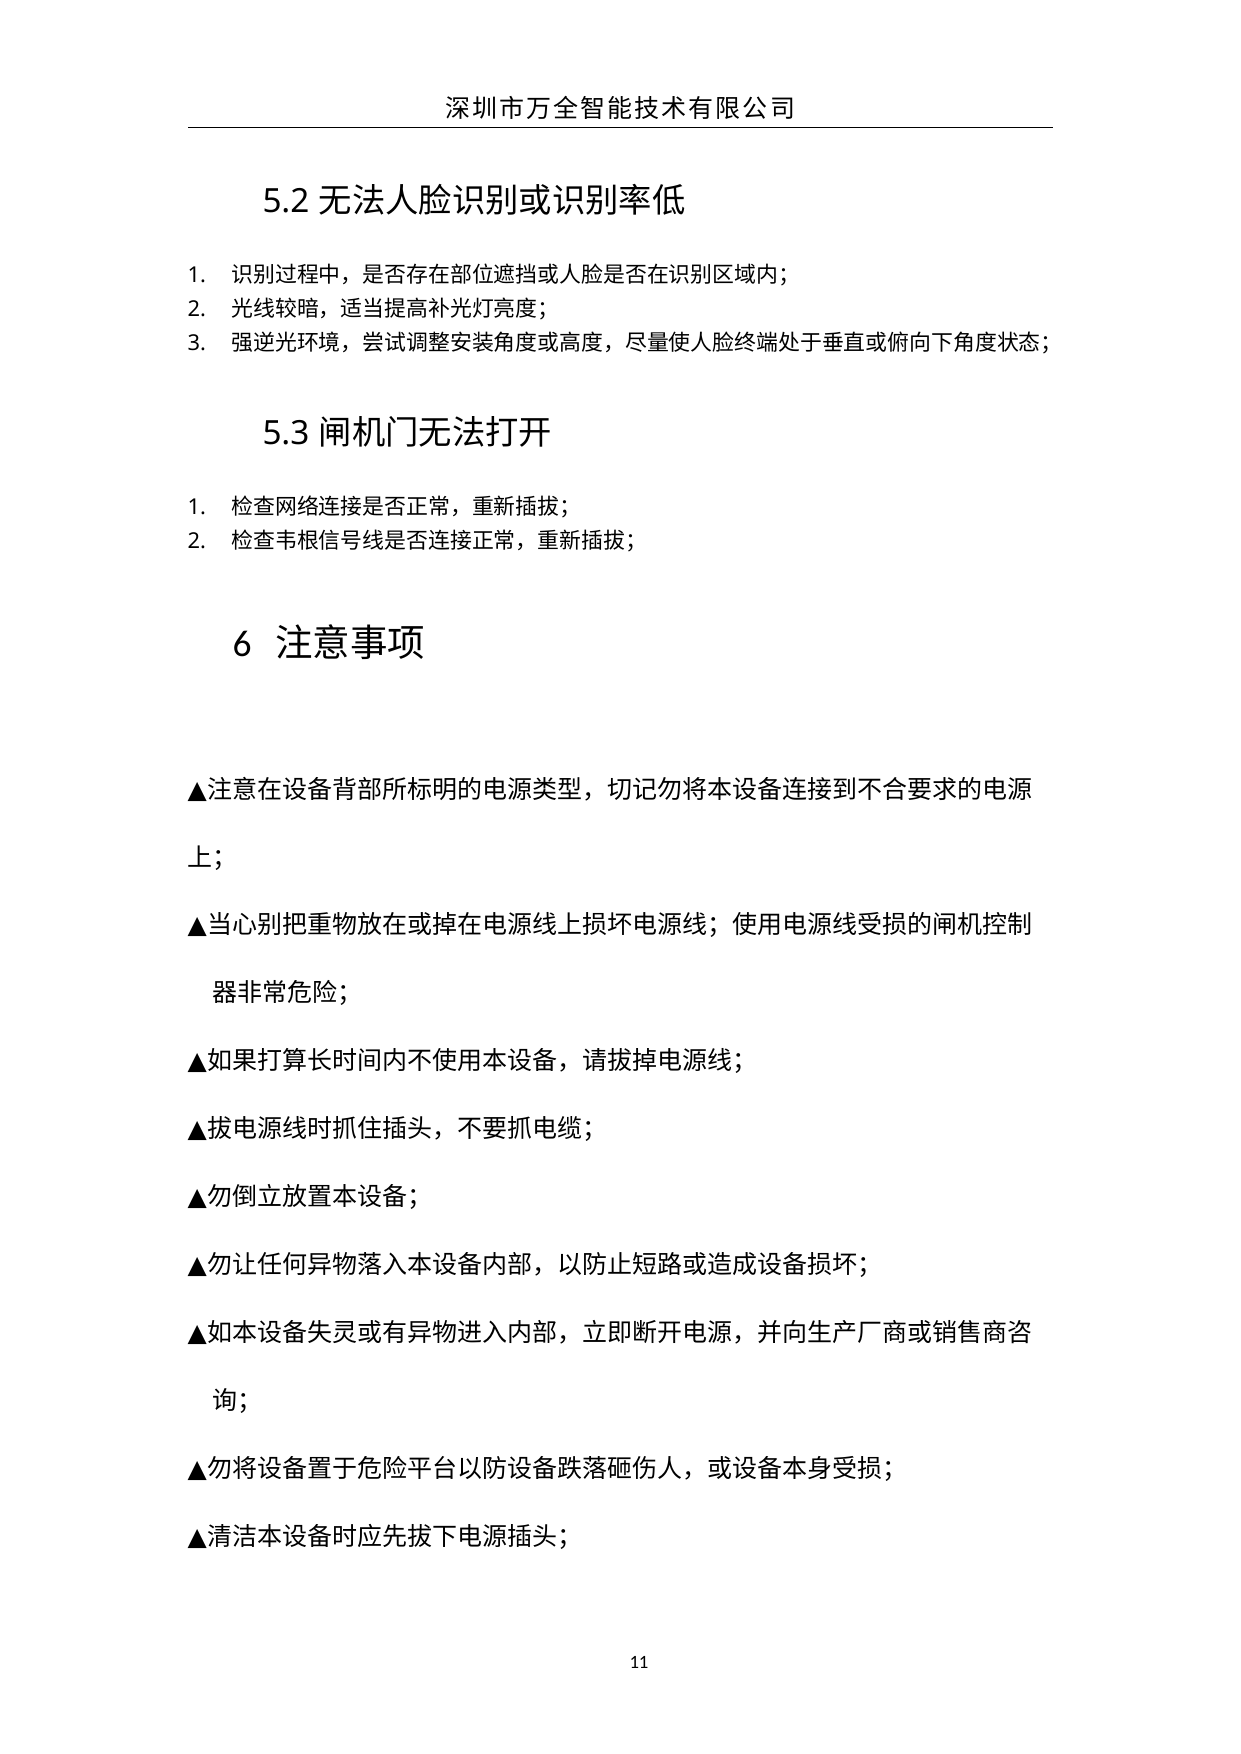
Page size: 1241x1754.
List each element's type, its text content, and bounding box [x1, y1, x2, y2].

text ▲如果打算长时间内不使用本设备，请拔掉电源线； [187, 1025, 1053, 1093]
subtitle 闸机门无法打开 [262, 396, 1053, 464]
list 光线较暗，适当提高补光灯亮度； [187, 290, 1053, 324]
text ▲勿倒立放置本设备； [187, 1161, 1053, 1229]
list 检查韦根信号线是否连接正常，重新插拔； [187, 522, 1053, 556]
text ▲拔电源线时抓住插头，不要抓电缆； [187, 1093, 1053, 1161]
text ▲当心别把重物放在或掉在电源线上损坏电源线；使用电源线受损的闸机控制器非常危险； [187, 889, 1053, 1025]
subtitle 无法人脸识别或识别率低 [262, 164, 1053, 232]
text ▲清洁本设备时应先拔下电源插头； [187, 1500, 1053, 1568]
text ▲注意在设备背部所标明的电源类型，切记勿将本设备连接到不合要求的电源上； [187, 753, 1053, 889]
text ▲勿让任何异物落入本设备内部，以防止短路或造成设备损坏； [187, 1229, 1053, 1297]
list 检查网络连接是否正常，重新插拔； [187, 488, 1053, 522]
list 强逆光环境，尝试调整安装角度或高度，尽量使人脸终端处于垂直或俯向下角度状态； [187, 324, 1053, 358]
text ▲勿将设备置于危险平台以防设备跌落砸伤人，或设备本身受损； [187, 1432, 1053, 1500]
subtitle 注意事项 [232, 606, 1053, 674]
list 识别过程中，是否存在部位遮挡或人脸是否在识别区域内； [187, 256, 1053, 290]
text ▲如本设备失灵或有异物进入内部，立即断开电源，并向生产厂商或销售商咨询； [187, 1297, 1053, 1432]
